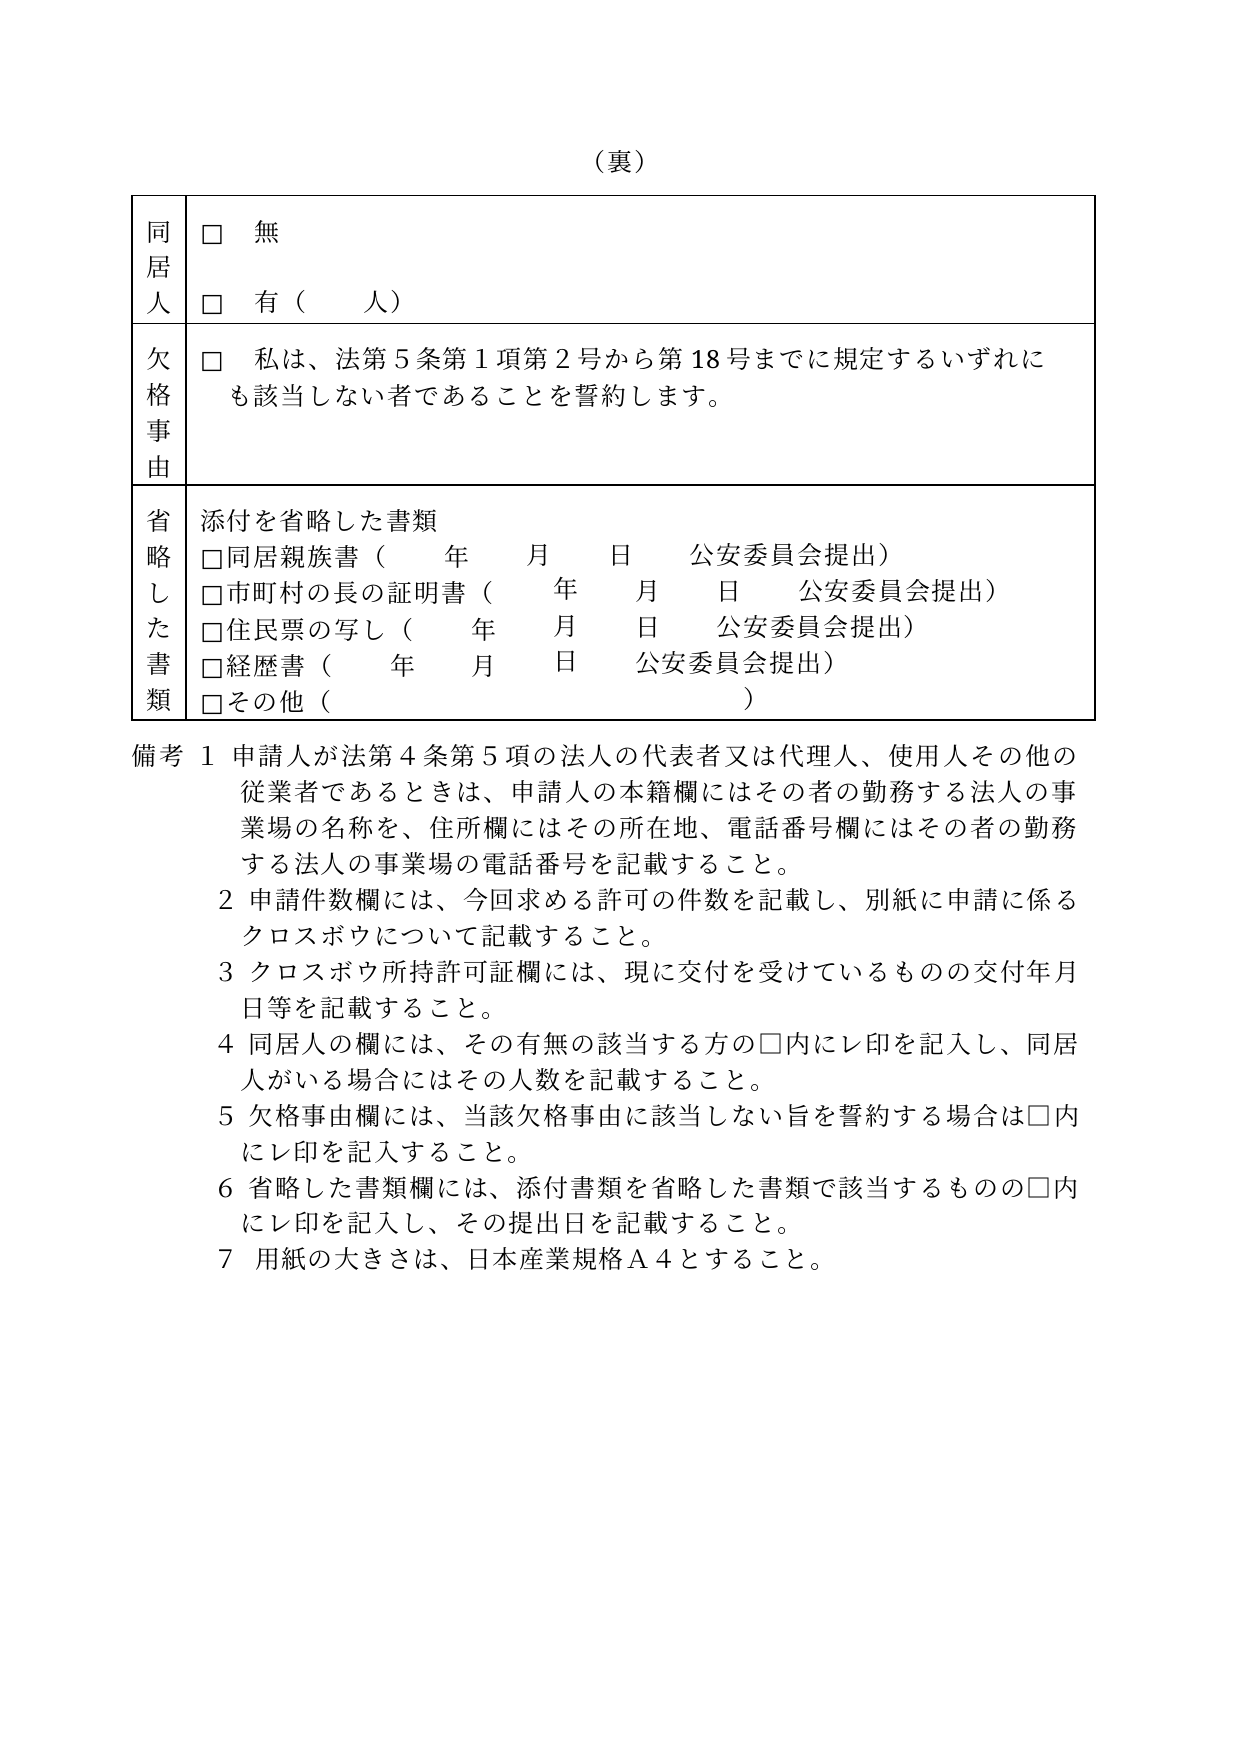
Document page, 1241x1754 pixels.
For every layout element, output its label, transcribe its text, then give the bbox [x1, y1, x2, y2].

table_header 同居人 [133, 196, 185, 323]
table_cell 省略した書類 [133, 486, 185, 719]
table_cell 年月日 [551, 486, 592, 719]
text ７ 用紙の大きさは、日本産業規格Ａ４とすること。 [213, 1240, 1132, 1276]
table_cell 公安委員会提出） 月 日 公安委員会提出）日 公安委員会提出） 公安委員会提出） ） [633, 486, 1094, 719]
text 備考 １ 申請人が法第４条第５項の法人の代表者又は代理人、使用人その他の従業者であるときは、申請人の本籍欄にはその者の勤務する法人の事業場の名称を、住所欄にはその所在地、電話番号欄にはその者の勤務する法人の事業場の電話番号を記載すること。 [132, 737, 1079, 880]
table_header 無 有（ 人） [187, 196, 1094, 323]
text ２ 申請件数欄には、今回求める許可の件数を記載し、別紙に申請に係るクロスボウについて記載すること。 [213, 881, 1079, 952]
table_cell 月 [510, 486, 551, 719]
table_cell 欠格事由 [133, 324, 185, 484]
text ３ クロスボウ所持許可証欄には、現に交付を受けているものの交付年月日等を記載すること。 [213, 952, 1079, 1024]
table_cell 私は、法第５条第１項第２号から第18号までに規定するいずれにも該当しない者であることを誓約します。 [187, 324, 1094, 484]
text （裏） [117, 143, 1123, 178]
text ５ 欠格事由欄には、当該欠格事由に該当しない旨を誓約する場合は□内にレ印を記入すること。 [213, 1096, 1079, 1168]
text ４ 同居人の欄には、その有無の該当する方の□内にレ印を記入し、同居人がいる場合にはその人数を記載すること。 [213, 1024, 1079, 1096]
table_cell 日 [592, 486, 632, 719]
text ６ 省略した書類欄には、添付書類を省略した書類で該当するものの□内にレ印を記入し、その提出日を記載すること。 [213, 1168, 1079, 1240]
table_cell 添付を省略した書類 □同居親族書（ 年 □市町村の長の証明書（ □住民票の写し（ 年 □経歴書（ 年 月 □その他（ [187, 486, 510, 719]
